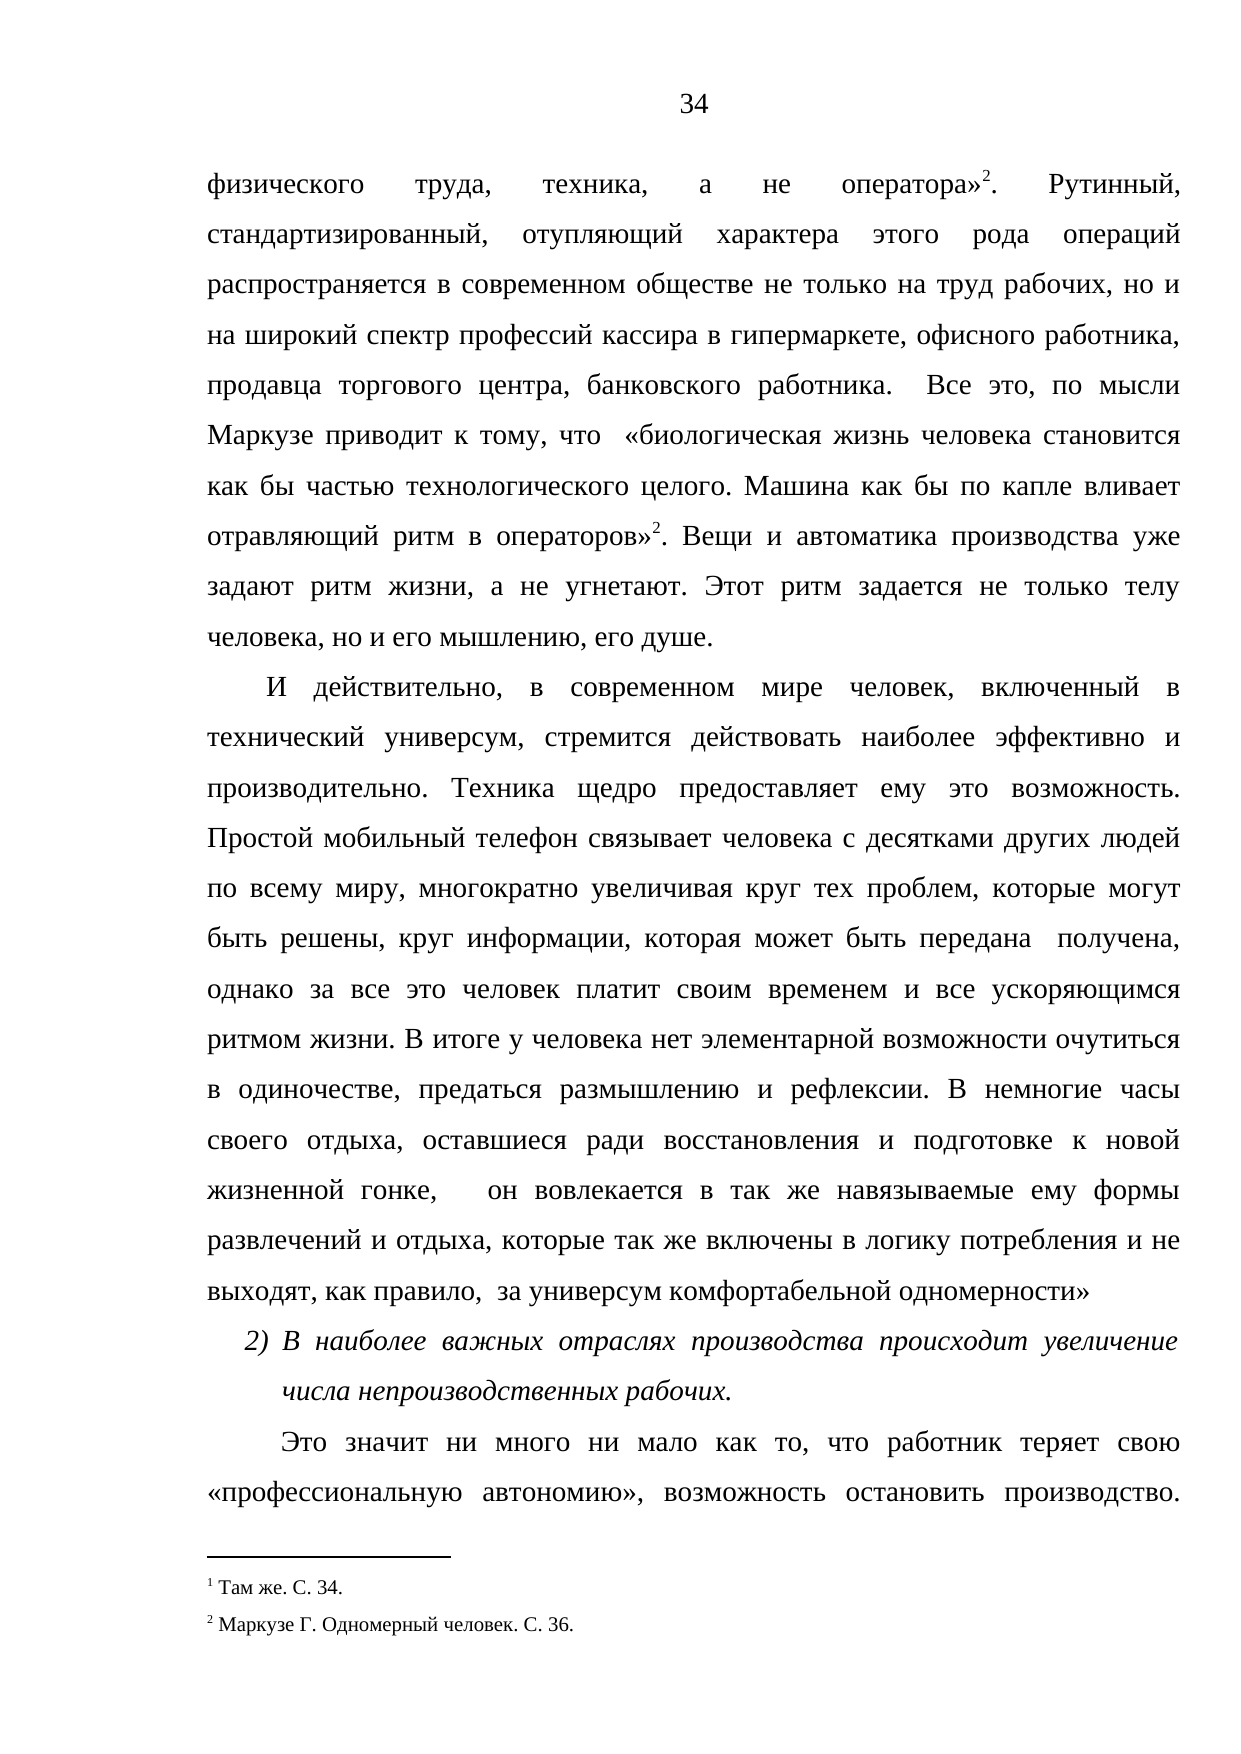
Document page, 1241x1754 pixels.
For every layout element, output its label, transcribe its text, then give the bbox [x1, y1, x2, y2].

list В наиболее важных отраслях производства происходит увеличение числа непроизводственных рабочих. [244, 1323, 1181, 1407]
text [207, 166, 1181, 652]
text И действительно, в современном мире человек, включенный в технический универсум, стремится действовать наиболее эффективно и производительно. Техника щедро предоставляет ему это возможность. Простой мобильный телефон связывает человека с десятками других людей по всему миру, многократно увеличивая круг тех проблем, которые могут быть решены, круг информации, которая может быть передана получена, однако за все это человек платит своим временем и все ускоряющимся ритмом жизни. В итоге у человека нет элементарной возможности очутиться в одиночестве, предаться размышлению и рефлексии. В немногие часы своего отдыха, оставшиеся ради восстановления и подготовке к новой жизненной гонке, он вовлекается в так же навязываемые ему формы развлечений и отдыха, которые так же включены в логику потребления и не выходят, как правило, за универсум комфортабельной одномерности» [207, 669, 1181, 1306]
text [207, 1424, 1181, 1508]
